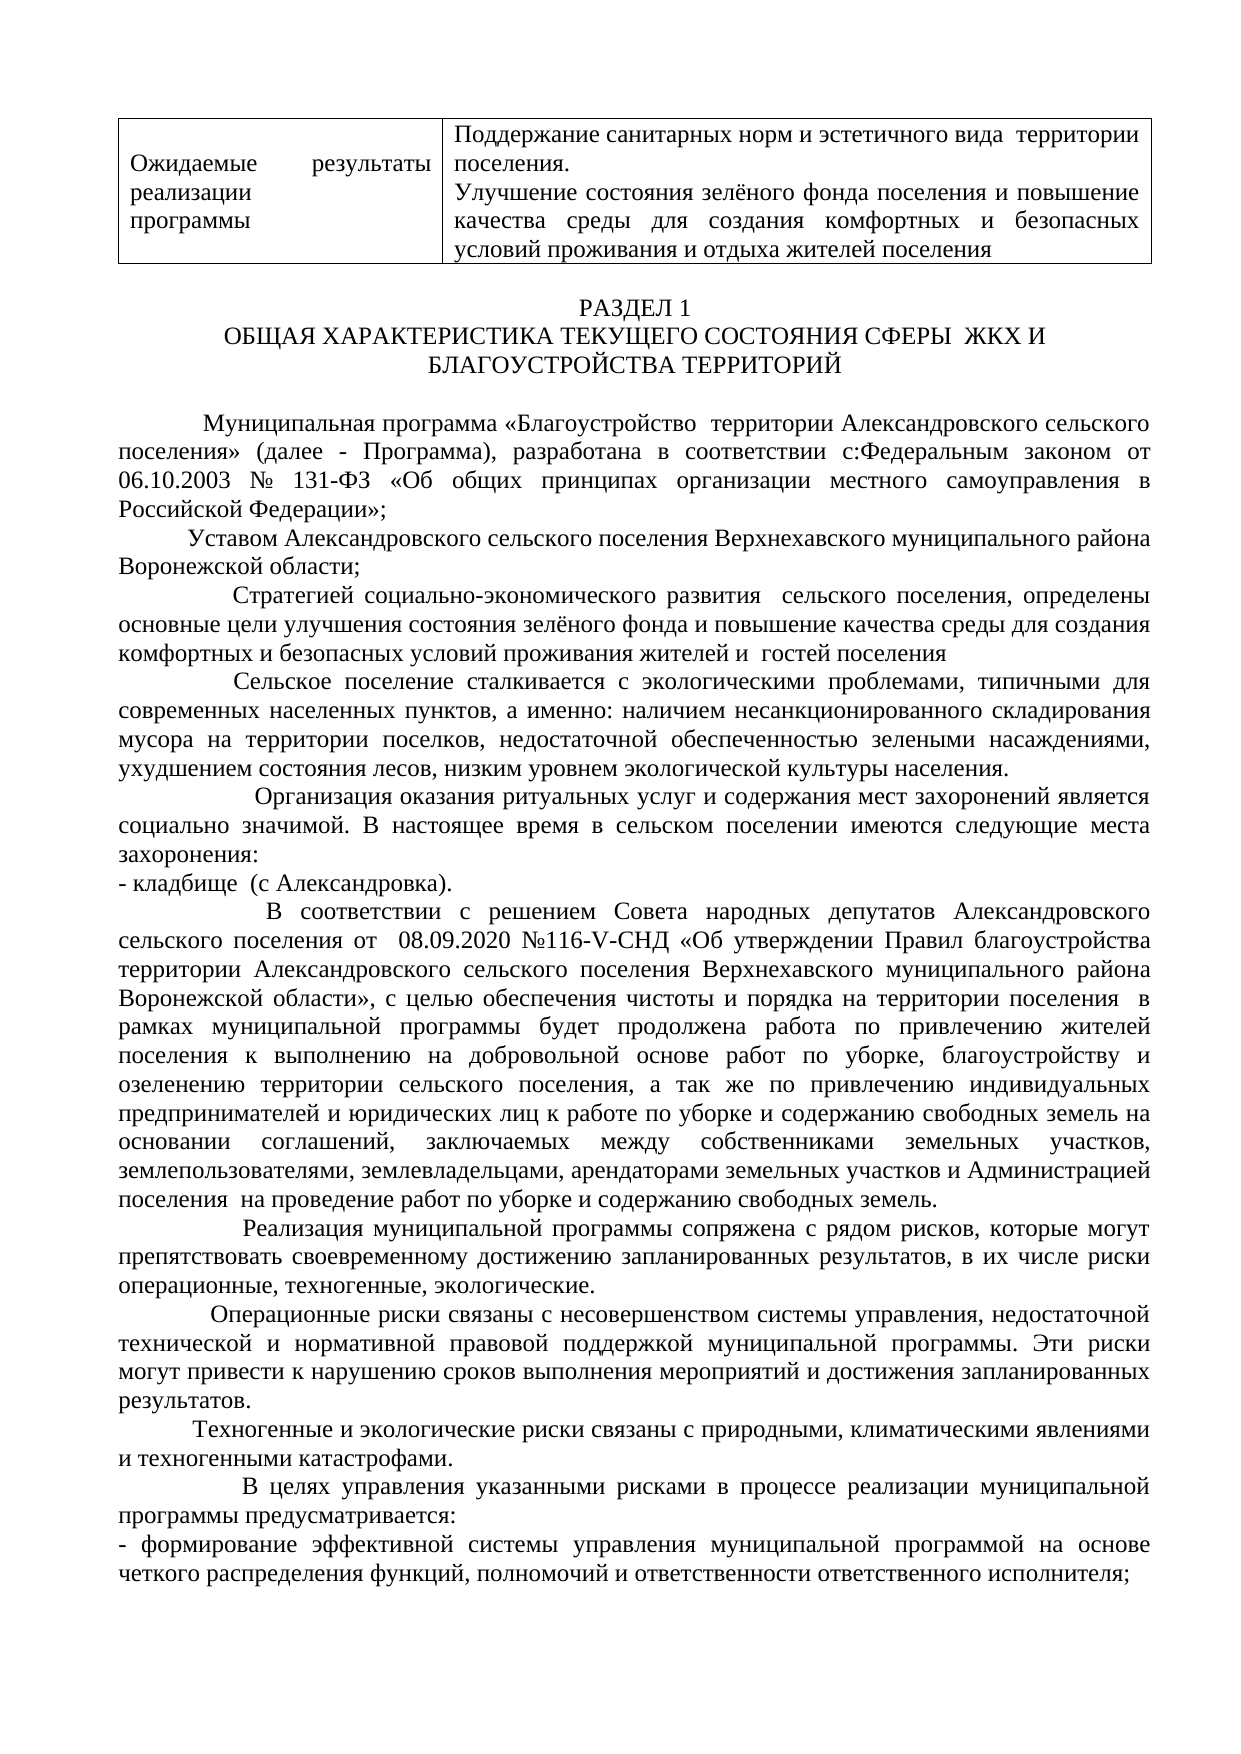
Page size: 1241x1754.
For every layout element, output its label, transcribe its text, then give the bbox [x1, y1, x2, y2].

text Организация оказания ритуальных услуг и содержания мест захоронений является социально значимой. В настоящее время в сельском поселении имеются следующие места захоронения: [118, 781, 1152, 868]
text Муниципальная программа «Благоустройство территории Александровского сельского поселения» (далее - Программа), разработана в соответствии с:Федеральным законом от 06.10.2003 № 131-ФЗ «Об общих принципах организации местного самоуправления в Российской Федерации»; [118, 408, 1152, 523]
text ОБЩАЯ ХАРАКТЕРИСТИКА ТЕКУЩЕГО СОСТОЯНИЯ СФЕРЫ ЖКХ И БЛАГОУСТРОЙСТВА ТЕРРИТОРИЙ [118, 321, 1152, 379]
text Уставом Александровского сельского поселения Верхнехавского муниципального района Воронежской области; [118, 523, 1152, 580]
table_cell Поддержание санитарных норм и эстетичного вида территории поселения. Улучшение состояния зелёного фонда поселения и повышение качества среды для создания комфортных и безопасных условий проживания и отдыха жителей поселения [443, 119, 1151, 263]
text Техногенные и экологические риски связаны с природными, климатическими явлениями и техногенными катастрофами. [118, 1414, 1152, 1471]
text - формирование эффективной системы управления муниципальной программой на основе четкого распределения функций, полномочий и ответственности ответственного исполнителя; [118, 1529, 1152, 1586]
text Стратегией социально-экономического развития сельского поселения, определены основные цели улучшения состояния зелёного фонда и повышение качества среды для создания комфортных и безопасных условий проживания жителей и гостей поселения [118, 580, 1152, 666]
text В целях управления указанными рисками в процессе реализации муниципальной программы предусматривается: [118, 1471, 1152, 1529]
text Операционные риски связаны с несовершенством системы управления, недостаточной технической и нормативной правовой поддержкой муниципальной программы. Эти риски могут привести к нарушению сроков выполнения мероприятий и достижения запланированных результатов. [118, 1299, 1152, 1414]
text В соответствии с решением Совета народных депутатов Александровского сельского поселения от 08.09.2020 №116-V-СНД «Об утверждении Правил благоустройства территории Александровского сельского поселения Верхнехавского муниципального района Воронежской области», с целью обеспечения чистоты и порядка на территории поселения в рамках муниципальной программы будет продолжена работа по привлечению жителей поселения к выполнению на добровольной основе работ по уборке, благоустройству и озеленению территории сельского поселения, а так же по привлечению индивидуальных предпринимателей и юридических лиц к работе по уборке и содержанию свободных земель на основании соглашений, заключаемых между собственниками земельных участков, землепользователями, землевладельцами, арендаторами земельных участков и Администрацией поселения на проведение работ по уборке и содержанию свободных земель. [118, 896, 1152, 1213]
text Реализация муниципальной программы сопряжена с рядом рисков, которые могут препятствовать своевременному достижению запланированных результатов, в их числе риски операционные, техногенные, экологические. [118, 1213, 1152, 1299]
table_cell Ожидаемые результаты реализации программы [119, 119, 442, 263]
text РАЗДЕЛ 1 [118, 293, 1152, 321]
text Сельское поселение сталкивается с экологическими проблемами, типичными для современных населенных пунктов, а именно: наличием несанкционированного складирования мусора на территории поселков, недостаточной обеспеченностью зелеными насаждениями, ухудшением состояния лесов, низким уровнем экологической культуры населения. [118, 666, 1152, 781]
text - кладбище (с Александровка). [118, 868, 1152, 896]
